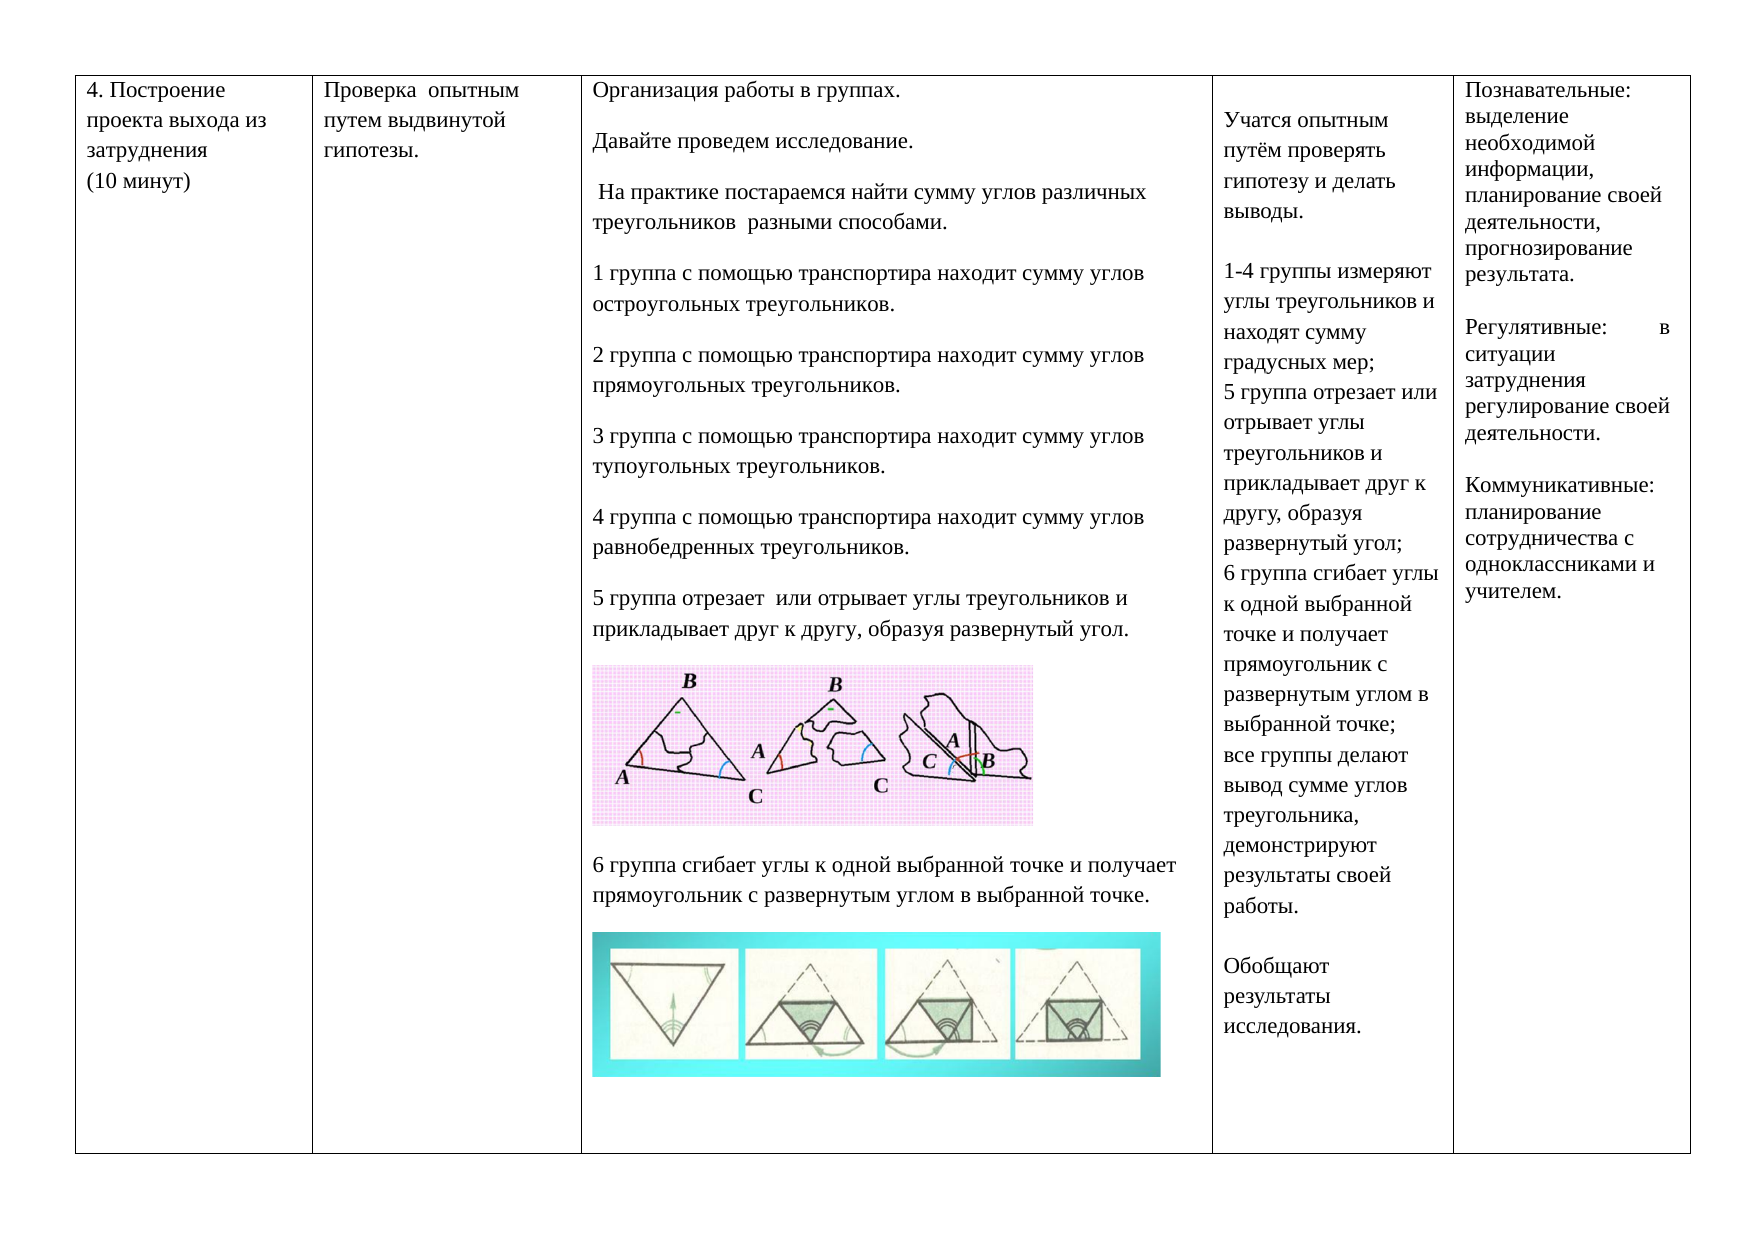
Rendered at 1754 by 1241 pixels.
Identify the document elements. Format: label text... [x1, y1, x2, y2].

picture [592, 665, 1034, 826]
table_cell Организация работы в группах. Давайте проведем исследование. На практике постараемся найти сумму углов различных треугольников разными способами. 1 группа с помощью транспортира находит сумму углов остроугольных треугольников. 2 группа с помощью транспортира находит сумму углов прямоугольных треугольников. 3 группа с помощью транспортира находит сумму углов тупоугольных треугольников. 4 группа с помощью транспортира находит сумму углов равнобедренных треугольников. 5 группа отрезает или отрывает углы треугольников и прикладывает друг к другу, образуя развернутый угол. 6 группа сгибает углы к одной выбранной точке и получает прямоугольник с развернутым углом в выбранной точке. [582, 76, 1212, 1153]
table_cell 4. Построение проекта выхода из затруднения (10 минут) [76, 76, 312, 1153]
table_cell Учатся опытным путём проверять гипотезу и делать выводы. 1-4 группы измеряют углы треугольников и находят сумму градусных мер; 5 группа отрезает или отрывает углы треугольников и прикладывает друг к другу, образуя развернутый угол; 6 группа сгибает углы к одной выбранной точке и получает прямоугольник с развернутым углом в выбранной точке; все группы делают вывод сумме углов треугольника, демонстрируют результаты своей работы. Обобщают результаты исследования. [1213, 76, 1453, 1153]
table_cell Проверка опытным путем выдвинутой гипотезы. [313, 76, 581, 1153]
picture [592, 932, 1161, 1077]
table_cell Познавательные: выделение необходимой информации, планирование своей деятельности, прогнозирование результата. Регулятивные: в ситуации затруднения регулирование своей деятельности. Коммуникативные: планирование сотрудничества с одноклассниками и учителем. [1454, 76, 1690, 1153]
